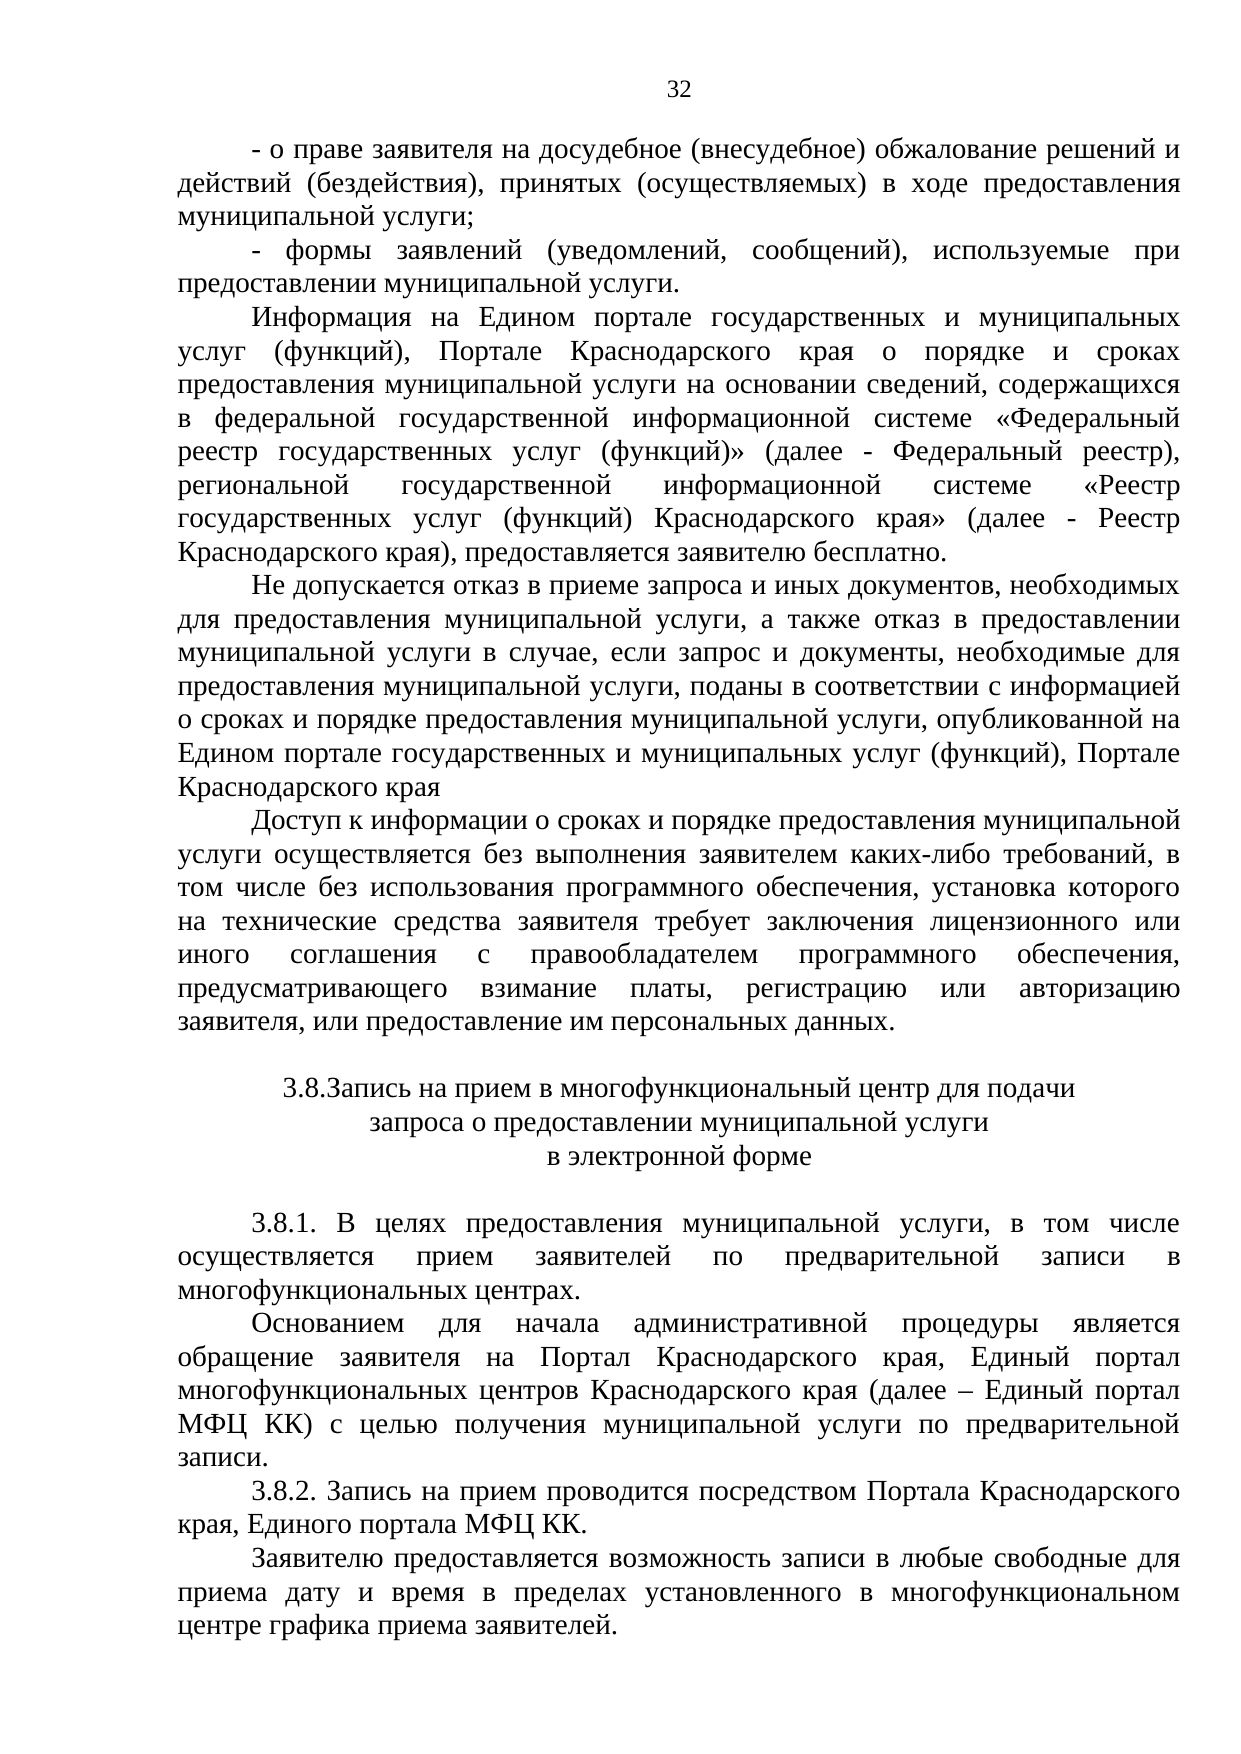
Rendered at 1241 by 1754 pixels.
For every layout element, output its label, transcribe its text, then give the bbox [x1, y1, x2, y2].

text в электронной форме [177, 1138, 1181, 1171]
text Информация на Едином портале государственных и муниципальных услуг (функций), Портале Краснодарского края о порядке и сроках предоставления муниципальной услуги на основании сведений, содержащихся в федеральной государственной информационной системе «Федеральный реестр государственных услуг (функций)» (далее - Федеральный реестр), региональной государственной информационной системе «Реестр государственных услуг (функций) Краснодарского края» (далее - Реестр Краснодарского края), предоставляется заявителю бесплатно. [177, 299, 1181, 567]
text 3.8.1. В целях предоставления муниципальной услуги, в том числе осуществляется прием заявителей по предварительной записи в многофункциональных центрах. [177, 1205, 1181, 1305]
text Не допускается отказ в приеме запроса и иных документов, необходимых для предоставления муниципальной услуги, а также отказ в предоставлении муниципальной услуги в случае, если запрос и документы, необходимые для предоставления муниципальной услуги, поданы в соответствии с информацией о сроках и порядке предоставления муниципальной услуги, опубликованной на Едином портале государственных и муниципальных услуг (функций), Портале Краснодарского края [177, 567, 1181, 802]
text 3.8.Запись на прием в многофункциональный центр для подачи [177, 1071, 1181, 1104]
text Заявителю предоставляется возможность записи в любые свободные для приема дату и время в пределах установленного в многофункциональном центре графика приема заявителей. [177, 1540, 1181, 1641]
text Доступ к информации о сроках и порядке предоставления муниципальной услуги осуществляется без выполнения заявителем каких-либо требований, в том числе без использования программного обеспечения, установка которого на технические средства заявителя требует заключения лицензионного или иного соглашения с правообладателем программного обеспечения, предусматривающего взимание платы, регистрацию или авторизацию заявителя, или предоставление им персональных данных. [177, 802, 1181, 1037]
text Основанием для начала административной процедуры является обращение заявителя на Портал Краснодарского края, Единый портал многофункциональных центров Краснодарского края (далее – Единый портал МФЦ КК) с целью получения муниципальной услуги по предварительной записи. [177, 1305, 1181, 1473]
text запроса о предоставлении муниципальной услуги [177, 1104, 1181, 1138]
text - о праве заявителя на досудебное (внесудебное) обжалование решений и действий (бездействия), принятых (осуществляемых) в ходе предоставления муниципальной услуги; [177, 131, 1181, 232]
text - формы заявлений (уведомлений, сообщений), используемые при предоставлении муниципальной услуги. [177, 232, 1181, 299]
text 3.8.2. Запись на прием проводится посредством Портала Краснодарского края, Единого портала МФЦ КК. [177, 1473, 1181, 1540]
